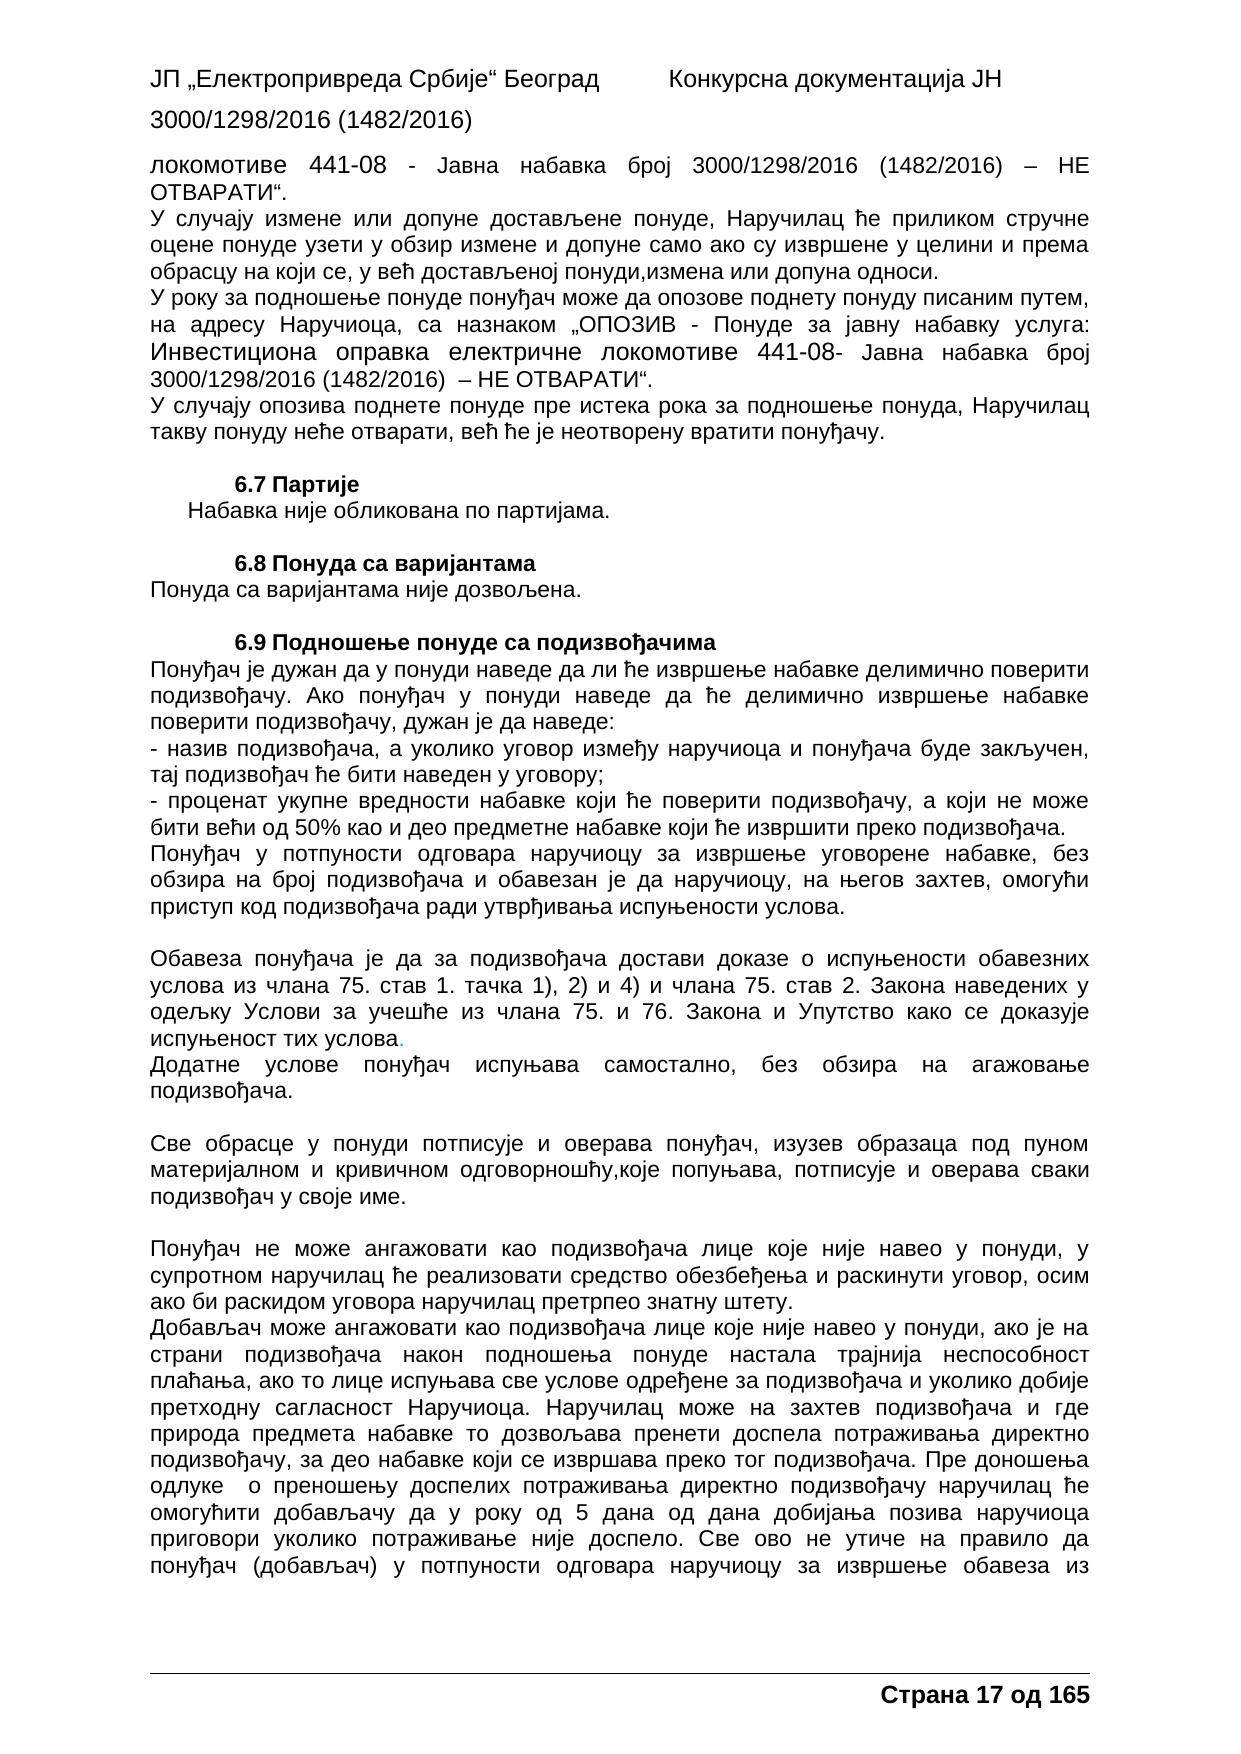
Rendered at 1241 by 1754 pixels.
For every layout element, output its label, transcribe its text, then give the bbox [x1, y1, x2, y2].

text Понуђач у потпуности одговара наручиоцу за извршење уговорене набавке, без обзира на број подизвођача и обавезан је да наручиоцу, на његов захтев, омогући приступ код подизвођача ради утврђивања испуњености услова. [150, 840, 1090, 919]
text Понуда са варијантама није дозвољена. [150, 576, 1090, 603]
text У року за подношење понуде понуђач може да опозове поднету понуду писаним путем, на адресу Наручиоца, са назнаком „ОПОЗИВ - Понуде за јавну набавку услуга: Инвестициона оправка електричне локомотиве 441-08- Јавна набавка број 3000/1298/2016 (1482/2016) – НЕ ОТВАРАТИ“. [150, 284, 1090, 392]
list Понуда са варијантама [234, 550, 1090, 576]
text Обавеза понуђача је да за подизвођача достави доказе о испуњености обавезних услова из члана 75. став 1. тачка 1), 2) и 4) и члана 75. став 2. Закона наведених у одељку Услови за учешће из члана 75. и 76. Закона и Упутство како се доказује испуњеност тих услова. [150, 945, 1090, 1051]
list Партије [234, 471, 1090, 497]
text Све обрасце у понуди потписује и оверава понуђач, изузев образаца под пуном материјалном и кривичном одговорношћу,које попуњава, потписује и оверава сваки подизвођач у своје име. [150, 1130, 1090, 1209]
text - назив подизвођача, а уколико уговор између наручиоца и понуђача буде закључен, тај подизвођач ће бити наведен у уговору; [150, 734, 1090, 787]
text - проценат укупне вредности набавке који ће поверити подизвођачу, а који не може бити већи од 50% као и део предметне набавке који ће извршити преко подизвођача. [150, 787, 1090, 840]
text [150, 150, 1090, 205]
text Додатне услове понуђач испуњава самостално, без обзира на агажовање подизвођача. [150, 1051, 1090, 1103]
text Понуђач не може ангажовати као подизвођача лице које није навео у понуди, у супротном наручилац ће реализовати средство обезбеђења и раскинути уговор, осим ако би раскидом уговора наручилац претрпео знатну штету. [150, 1235, 1090, 1314]
text Понуђач је дужан да у понуди наведе да ли ће извршење набавке делимично поверити подизвођачу. Ако понуђач у понуди наведе да ће делимично извршење набавке поверити подизвођачу, дужан је да наведе: [150, 656, 1090, 734]
text Набавка није обликована по партијама. [187, 497, 1090, 524]
text У случају опозива поднете понуде пре истека рока за подношење понуда, Наручилац такву понуду неће отварати, већ ће је неотворену вратити понуђачу. [150, 392, 1090, 445]
text У случају измене или допуне достављене понуде, Наручилац ће приликом стручне оцене понуде узети у обзир измене и допуне само ако су извршене у целини и према обрасцу на који се, у већ достављеној понуди,измена или допуна односи. [150, 205, 1090, 284]
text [150, 1314, 1090, 1578]
list Подношење понуде са подизвођачима [234, 629, 1090, 656]
